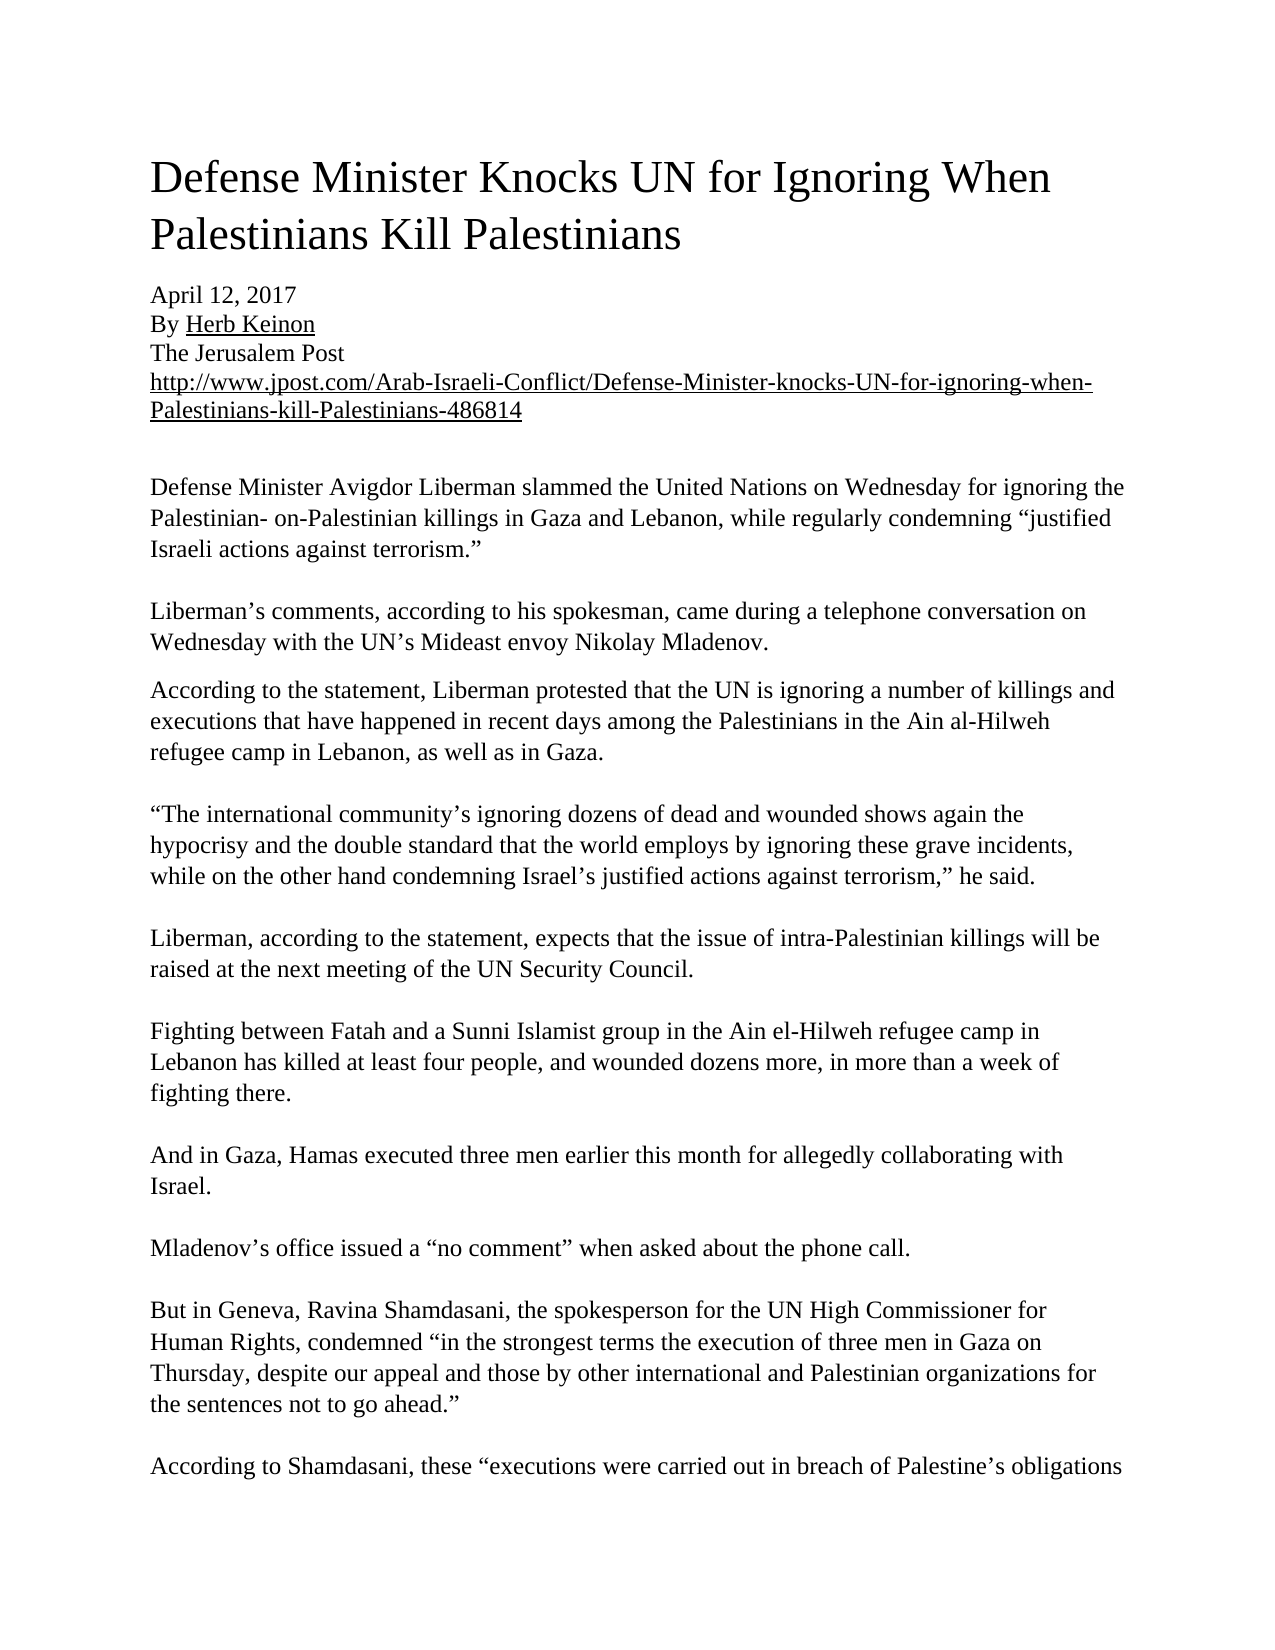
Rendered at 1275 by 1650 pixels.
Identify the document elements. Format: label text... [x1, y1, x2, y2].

text The Jerusalem Post [150, 338, 1125, 367]
text Defense Minister Avigdor Liberman slammed the United Nations on Wednesday for ignoring the Palestinian- on-Palestinian killings in Gaza and Lebanon, while regularly condemning “justified Israeli actions against terrorism.” Liberman’s comments, according to his spokesman, came during a telephone conversation on Wednesday with the UN’s Mideast envoy Nikolay Mladenov. [150, 472, 1125, 656]
text April 12, 2017 [150, 280, 1125, 309]
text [150, 675, 1125, 1479]
text http://www.jpost.com/Arab-Israeli-Conflict/Defense-Minister-knocks-UN-for-ignoring-when-Palestinians-kill-Palestinians-486814 [150, 367, 1125, 424]
text Defense Minister Knocks UN for Ignoring When Palestinians Kill Palestinians [150, 150, 1125, 259]
text By Herb Keinon [150, 309, 1125, 338]
